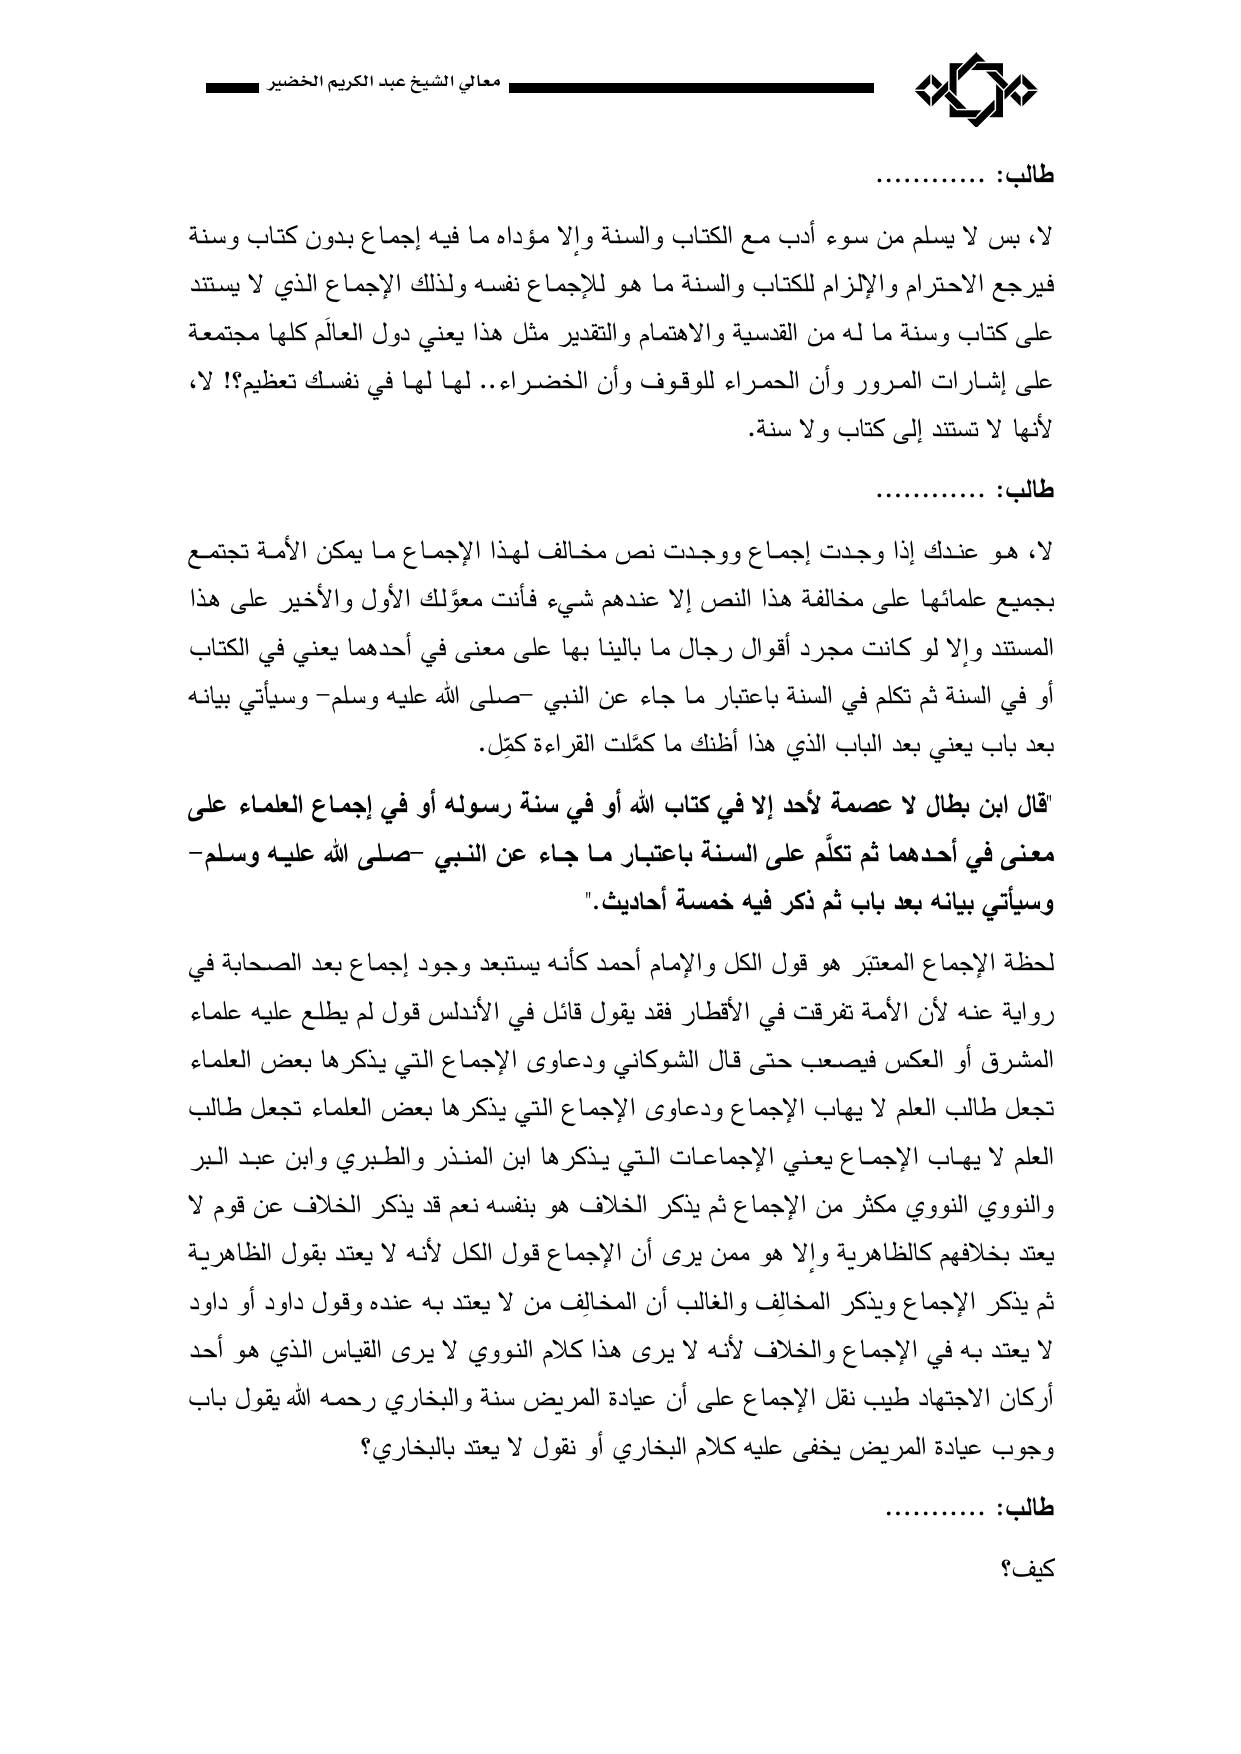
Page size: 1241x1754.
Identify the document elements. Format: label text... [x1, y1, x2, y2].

text كيف؟ [187, 1544, 1053, 1592]
text طالب: ............ [187, 150, 1053, 198]
text "قال ابن بطال لا عصمة لأحد إلا في كتاب الله أو في سنة رسوله أو في إجماع العلماء على معنى في أحدهما ثم تكلَّم على السنة باعتبار ما جاء عن النبي -صلى الله عليه وسلم- وسيأتي بيانه بعد باب ثم ذكر فيه خمسة أحاديث." [187, 780, 1053, 926]
text لا، بس لا يسلم من سوء أدب مع الكتاب والسنة وإلا مؤداه ما فيه إجماع بدون كتاب وسنة فيرجع الاحترام والإلزام للكتاب والسنة ما هو للإجماع نفسه ولذلك الإجماع الذي لا يستند على كتاب وسنة ما له من القدسية والاهتمام والتقدير مثل هذا يعني دول العالَم كلها مجتمعة على إشارات المرور وأن الحمراء للوقوف وأن الخضراء.. لها لها في نفسك تعظيم؟! لا، لأنها لا تستند إلى كتاب ولا سنة. [187, 211, 1053, 453]
text لحظة الإجماع المعتبَر هو قول الكل والإمام أحمد كأنه يستبعد وجود إجماع بعد الصحابة في رواية عنه لأن الأمة تفرقت في الأقطار فقد يقول قائل في الأندلس قول لم يطلع عليه علماء المشرق أو العكس فيصعب حتى قال الشوكاني ودعاوى الإجماع التي يذكرها بعض العلماء تجعل طالب العلم لا يهاب الإجماع ودعاوى الإجماع التي يذكرها بعض العلماء تجعل طالب العلم لا يهاب الإجماع يعني الإجماعات التي يذكرها ابن المنذر والطبري وابن عبد البر والنووي النووي مكثر من الإجماع ثم يذكر الخلاف هو بنفسه نعم قد يذكر الخلاف عن قوم لا يعتد بخلافهم كالظاهرية وإلا هو ممن يرى أن الإجماع قول الكل لأنه لا يعتد بقول الظاهرية ثم يذكر الإجماع ويذكر المخالِف والغالب أن المخالِف من لا يعتد به عنده وقول داود أو داود لا يعتد به في الإجماع والخلاف لأنه لا يرى هذا كلام النووي لا يرى القياس الذي هو أحد أركان الاجتهاد طيب نقل الإجماع على أن عيادة المريض سنة والبخاري رحمه الله يقول باب وجوب عيادة المريض يخفى عليه كلام البخاري أو نقول لا يعتد بالبخاري؟ [187, 938, 1053, 1470]
text طالب: ............ [187, 465, 1053, 514]
text طالب: ........... [187, 1483, 1053, 1531]
text لا، هو عندك إذا وجدت إجماع ووجدت نص مخالف لهذا الإجماع ما يمكن الأمة تجتمع بجميع علمائها على مخالفة هذا النص إلا عندهم شيء فأنت معوَّلك الأول والأخير على هذا المستند وإلا لو كانت مجرد أقوال رجال ما بالينا بها على معنى في أحدهما يعني في الكتاب أو في السنة ثم تكلم في السنة باعتبار ما جاء عن النبي -صلى الله عليه وسلم- وسيأتي بيانه بعد باب يعني بعد الباب الذي هذا أظنك ما كمَّلت القراءة كمِّل. [187, 526, 1053, 768]
